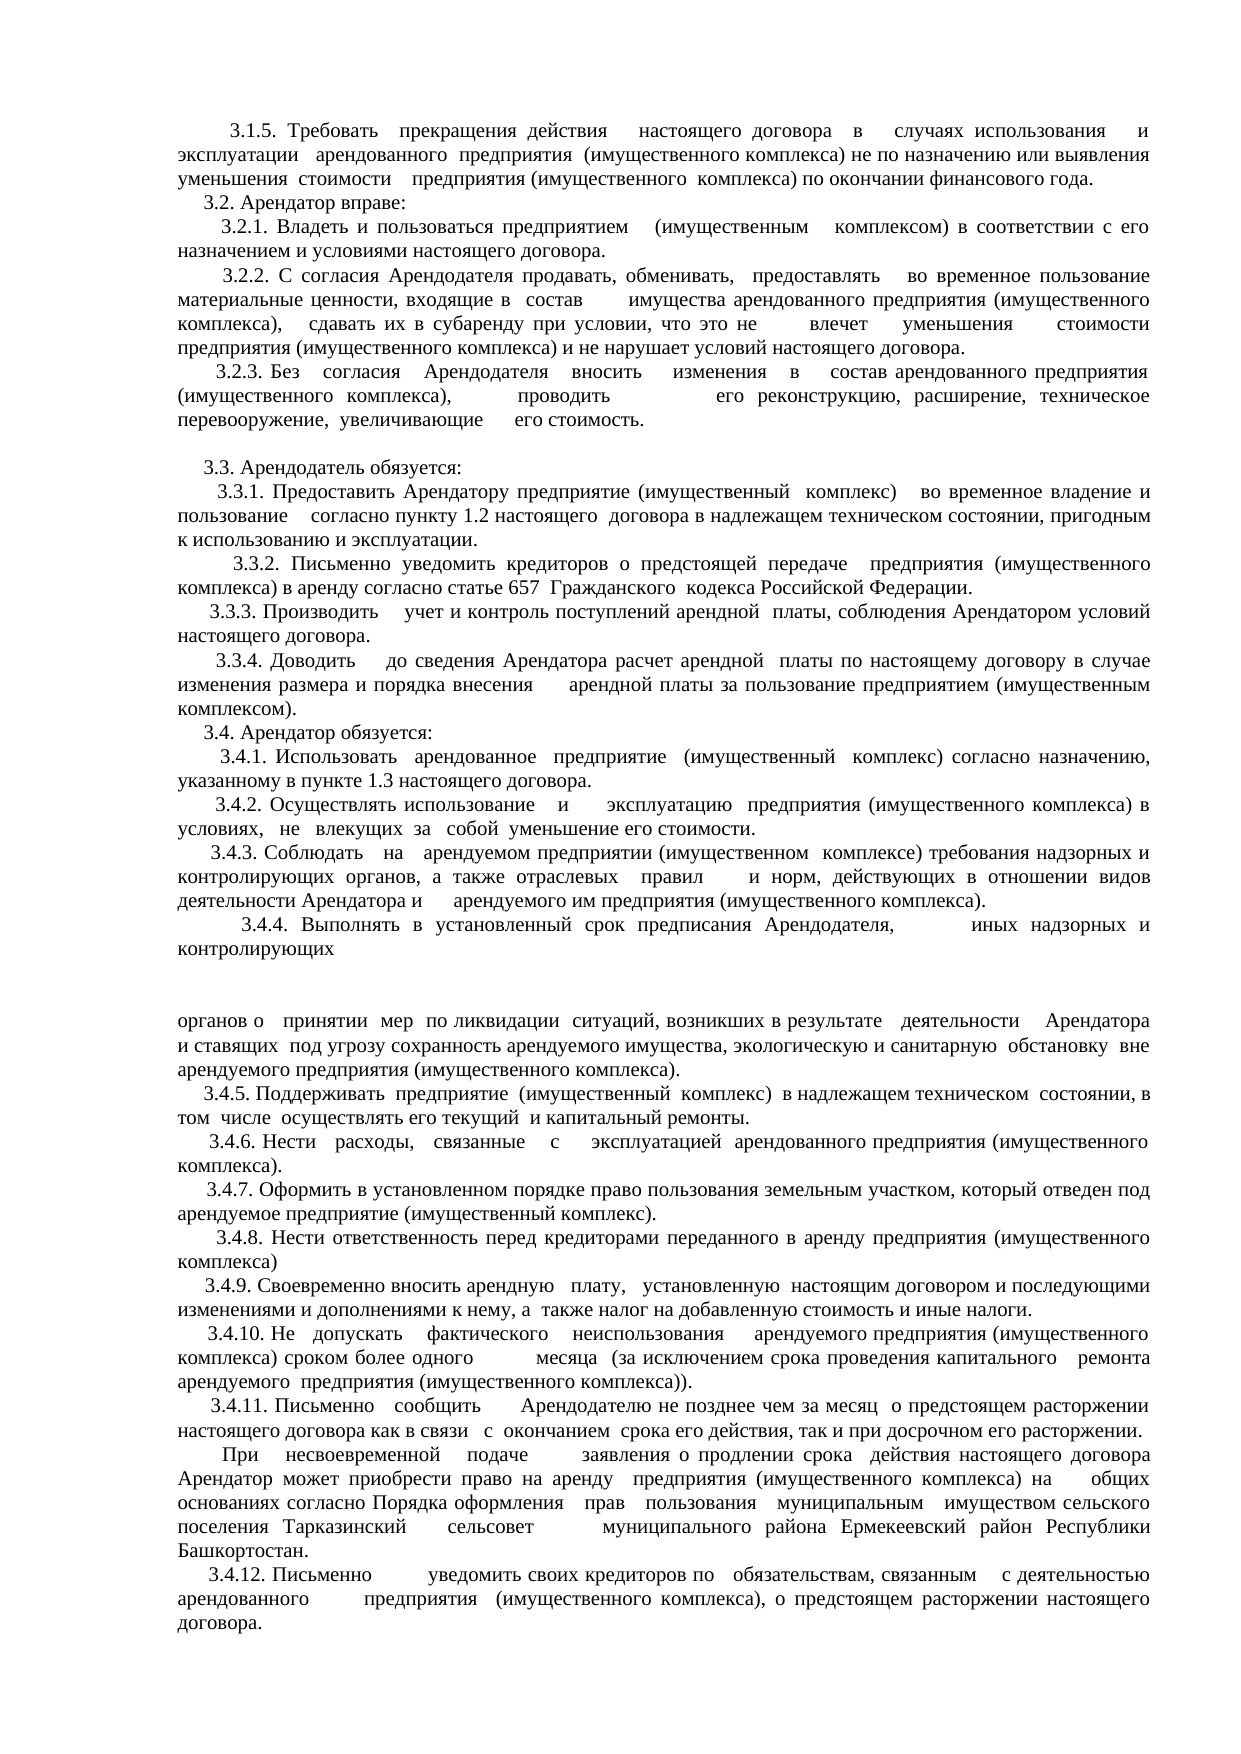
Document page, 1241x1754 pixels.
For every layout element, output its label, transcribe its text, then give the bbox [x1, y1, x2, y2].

text 3.4.8. Нести ответственность перед кредиторами переданного в аренду предприятия (имущественного комплекса) [177, 1225, 1152, 1273]
text 3.3.1. Предоставить Арендатору предприятие (имущественный комплекс) во временное владение и пользование согласно пункту 1.2 настоящего договора в надлежащем техническом состоянии, пригодным к использованию и эксплуатации. [177, 479, 1152, 551]
text органов о принятии мер по ликвидации ситуаций, возникших в результате деятельности Арендатора и ставящих под угрозу сохранность арендуемого имущества, экологическую и санитарную обстановку вне арендуемого предприятия (имущественного комплекса). [177, 1008, 1152, 1081]
text 3.1.5. Требовать прекращения действия настоящего договора в случаях использования и эксплуатации арендованного предприятия (имущественного комплекса) не по назначению или выявления уменьшения стоимости предприятия (имущественного комплекса) по окончании финансового года. [177, 118, 1152, 190]
text 3.4. Арендатор обязуется: [177, 720, 1152, 744]
text 3.4.7. Оформить в установленном порядке право пользования земельным участком, который отведен под арендуемое предприятие (имущественный комплекс). [177, 1177, 1152, 1225]
text 3.4.1. Использовать арендованное предприятие (имущественный комплекс) согласно назначению, указанному в пункте 1.3 настоящего договора. [177, 744, 1152, 792]
text 3.4.12. Письменно уведомить своих кредиторов по обязательствам, связанным с деятельностью арендованного предприятия (имущественного комплекса), о предстоящем расторжении настоящего договора. [177, 1562, 1152, 1634]
text 3.4.6. Нести расходы, связанные с эксплуатацией арендованного предприятия (имущественного комплекса). [177, 1129, 1152, 1177]
text 3.4.2. Осуществлять использование и эксплуатацию предприятия (имущественного комплекса) в условиях, не влекущих за собой уменьшение его стоимости. [177, 792, 1152, 840]
text 3.4.10. Не допускать фактического неиспользования арендуемого предприятия (имущественного комплекса) сроком более одного месяца (за исключением срока проведения капитального ремонта арендуемого предприятия (имущественного комплекса)). [177, 1321, 1152, 1393]
text 3.3. Арендодатель обязуется: [177, 455, 1152, 479]
text 3.2. Арендатор вправе: [177, 190, 1152, 214]
text 3.3.4. Доводить до сведения Арендатора расчет арендной платы по настоящему договору в случае изменения размера и порядка внесения арендной платы за пользование предприятием (имущественным комплексом). [177, 647, 1152, 720]
text 3.3.3. Производить учет и контроль поступлений арендной платы, соблюдения Арендатором условий настоящего договора. [177, 599, 1152, 647]
text 3.4.4. Выполнять в установленный срок предписания Арендодателя, иных надзорных и контролирующих [177, 912, 1152, 960]
text 3.4.9. Своевременно вносить арендную плату, установленную настоящим договором и последующими изменениями и дополнениями к нему, а также налог на добавленную стоимость и иные налоги. [177, 1273, 1152, 1321]
text 3.4.11. Письменно сообщить Арендодателю не позднее чем за месяц о предстоящем расторжении настоящего договора как в связи с окончанием срока его действия, так и при досрочном его расторжении. [177, 1393, 1152, 1442]
text 3.2.3. Без согласия Арендодателя вносить изменения в состав арендованного предприятия (имущественного комплекса), проводить его реконструкцию, расширение, техническое перевооружение, увеличивающие его стоимость. [177, 359, 1152, 431]
text 3.3.2. Письменно уведомить кредиторов о предстоящей передаче предприятия (имущественного комплекса) в аренду согласно статье 657 Гражданского кодекса Российской Федерации. [177, 551, 1152, 599]
text 3.2.1. Владеть и пользоваться предприятием (имущественным комплексом) в соответствии с его назначением и условиями настоящего договора. [177, 214, 1152, 262]
text 3.4.3. Соблюдать на арендуемом предприятии (имущественном комплексе) требования надзорных и контролирующих органов, а также отраслевых правил и норм, действующих в отношении видов деятельности Арендатора и арендуемого им предприятия (имущественного комплекса). [177, 840, 1152, 912]
text 3.4.5. Поддерживать предприятие (имущественный комплекс) в надлежащем техническом состоянии, в том числе осуществлять его текущий и капитальный ремонты. [177, 1081, 1152, 1129]
text При несвоевременной подаче заявления о продлении срока действия настоящего договора Арендатор может приобрести право на аренду предприятия (имущественного комплекса) на общих основаниях согласно Порядка оформления прав пользования муниципальным имуществом сельского поселения Тарказинский сельсовет муниципального района Ермекеевский район Республики Башкортостан. [177, 1442, 1152, 1562]
text 3.2.2. С согласия Арендодателя продавать, обменивать, предоставлять во временное пользование материальные ценности, входящие в состав имущества арендованного предприятия (имущественного комплекса), сдавать их в субаренду при условии, что это не влечет уменьшения стоимости предприятия (имущественного комплекса) и не нарушает условий настоящего договора. [177, 262, 1152, 359]
